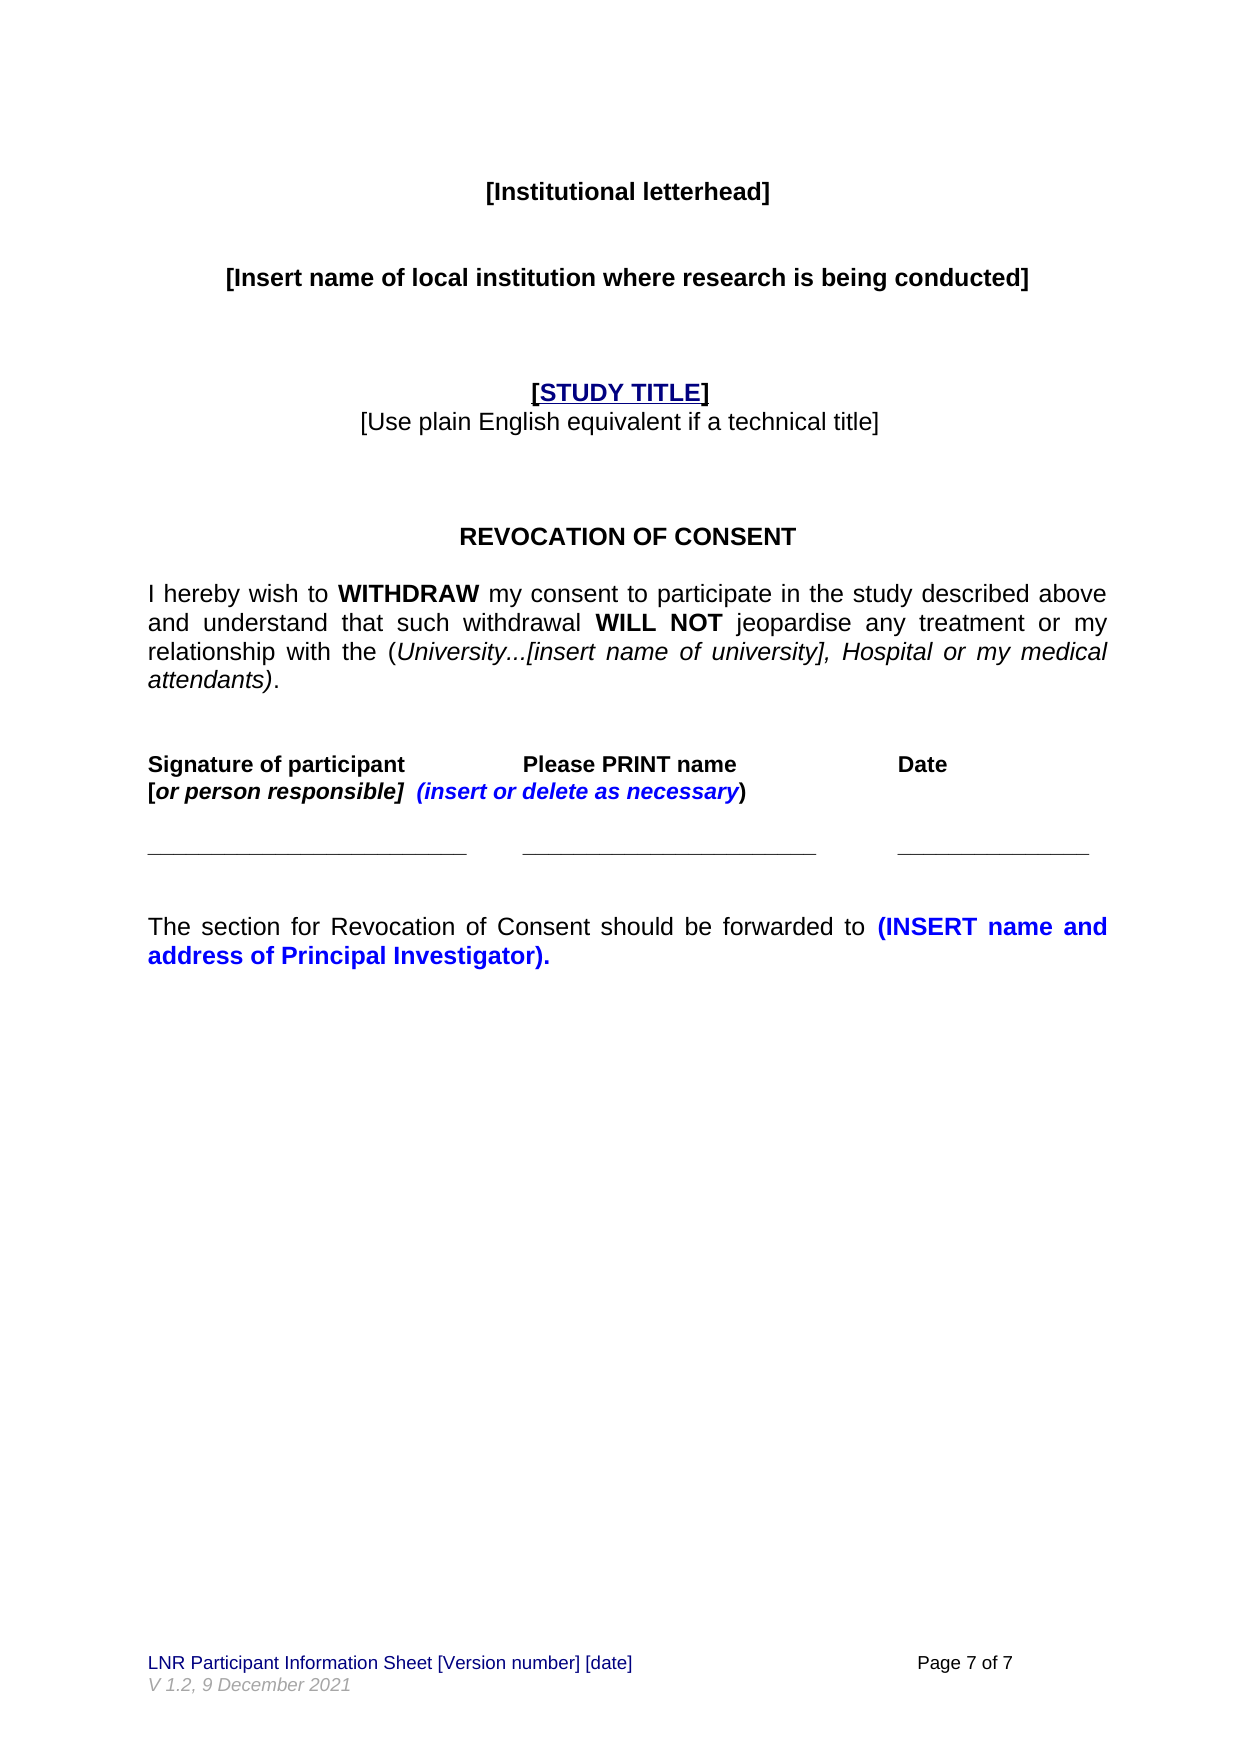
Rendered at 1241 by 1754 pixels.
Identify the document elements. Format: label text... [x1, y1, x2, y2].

text [STUDY TITLE] [148, 378, 1092, 406]
text [Use plain English equivalent if a technical title] [148, 406, 1092, 435]
subtitle REVOCATION OF CONSENT [148, 521, 1108, 550]
text [Insert name of local institution where research is being conducted] [148, 263, 1108, 291]
text _________________________ _______________________ _______________ [148, 831, 1108, 857]
subtitle [or person responsible] (insert or delete as necessary) [148, 778, 1108, 804]
text The section for Revocation of Consent should be forwarded to (INSERT name and address of Principal Investigator). [148, 912, 1108, 969]
text I hereby wish to WITHDRAW my consent to participate in the study described above and understand that such withdrawal WILL NOT jeopardise any treatment or my relationship with the (University...[insert name of university], Hospital or my medical attendants). [148, 579, 1108, 694]
text [Institutional letterhead] [148, 176, 1108, 205]
subtitle Signature of participant Please PRINT name Date [148, 751, 1108, 778]
